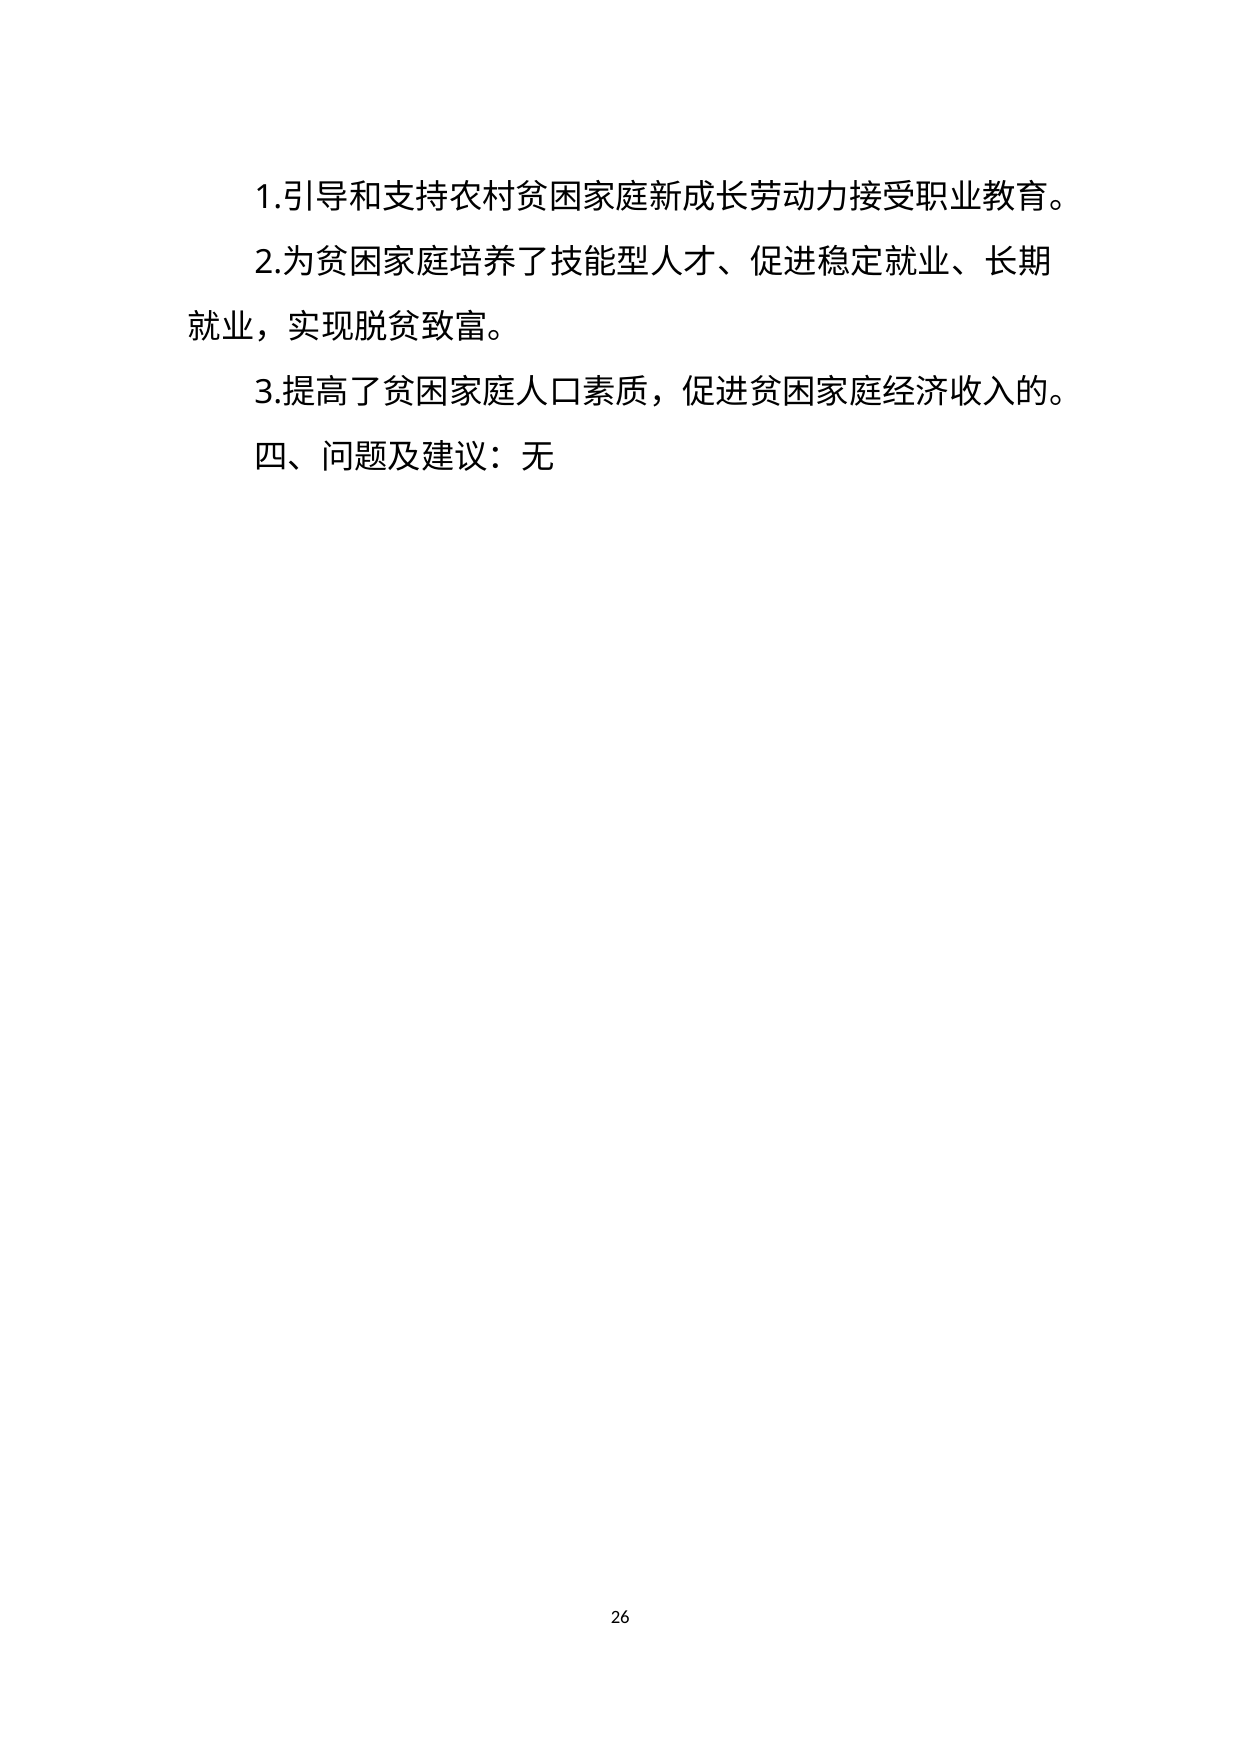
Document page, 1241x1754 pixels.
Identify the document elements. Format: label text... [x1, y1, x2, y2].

text 2.为贫困家庭培养了技能型人才、促进稳定就业、长期就业，实现脱贫致富。 [187, 227, 1053, 357]
text 3.提高了贫困家庭人口素质，促进贫困家庭经济收入的。 [187, 357, 1053, 422]
text 1.引导和支持农村贫困家庭新成长劳动力接受职业教育。 [187, 162, 1053, 227]
text 四、问题及建议：无 [187, 422, 1053, 487]
